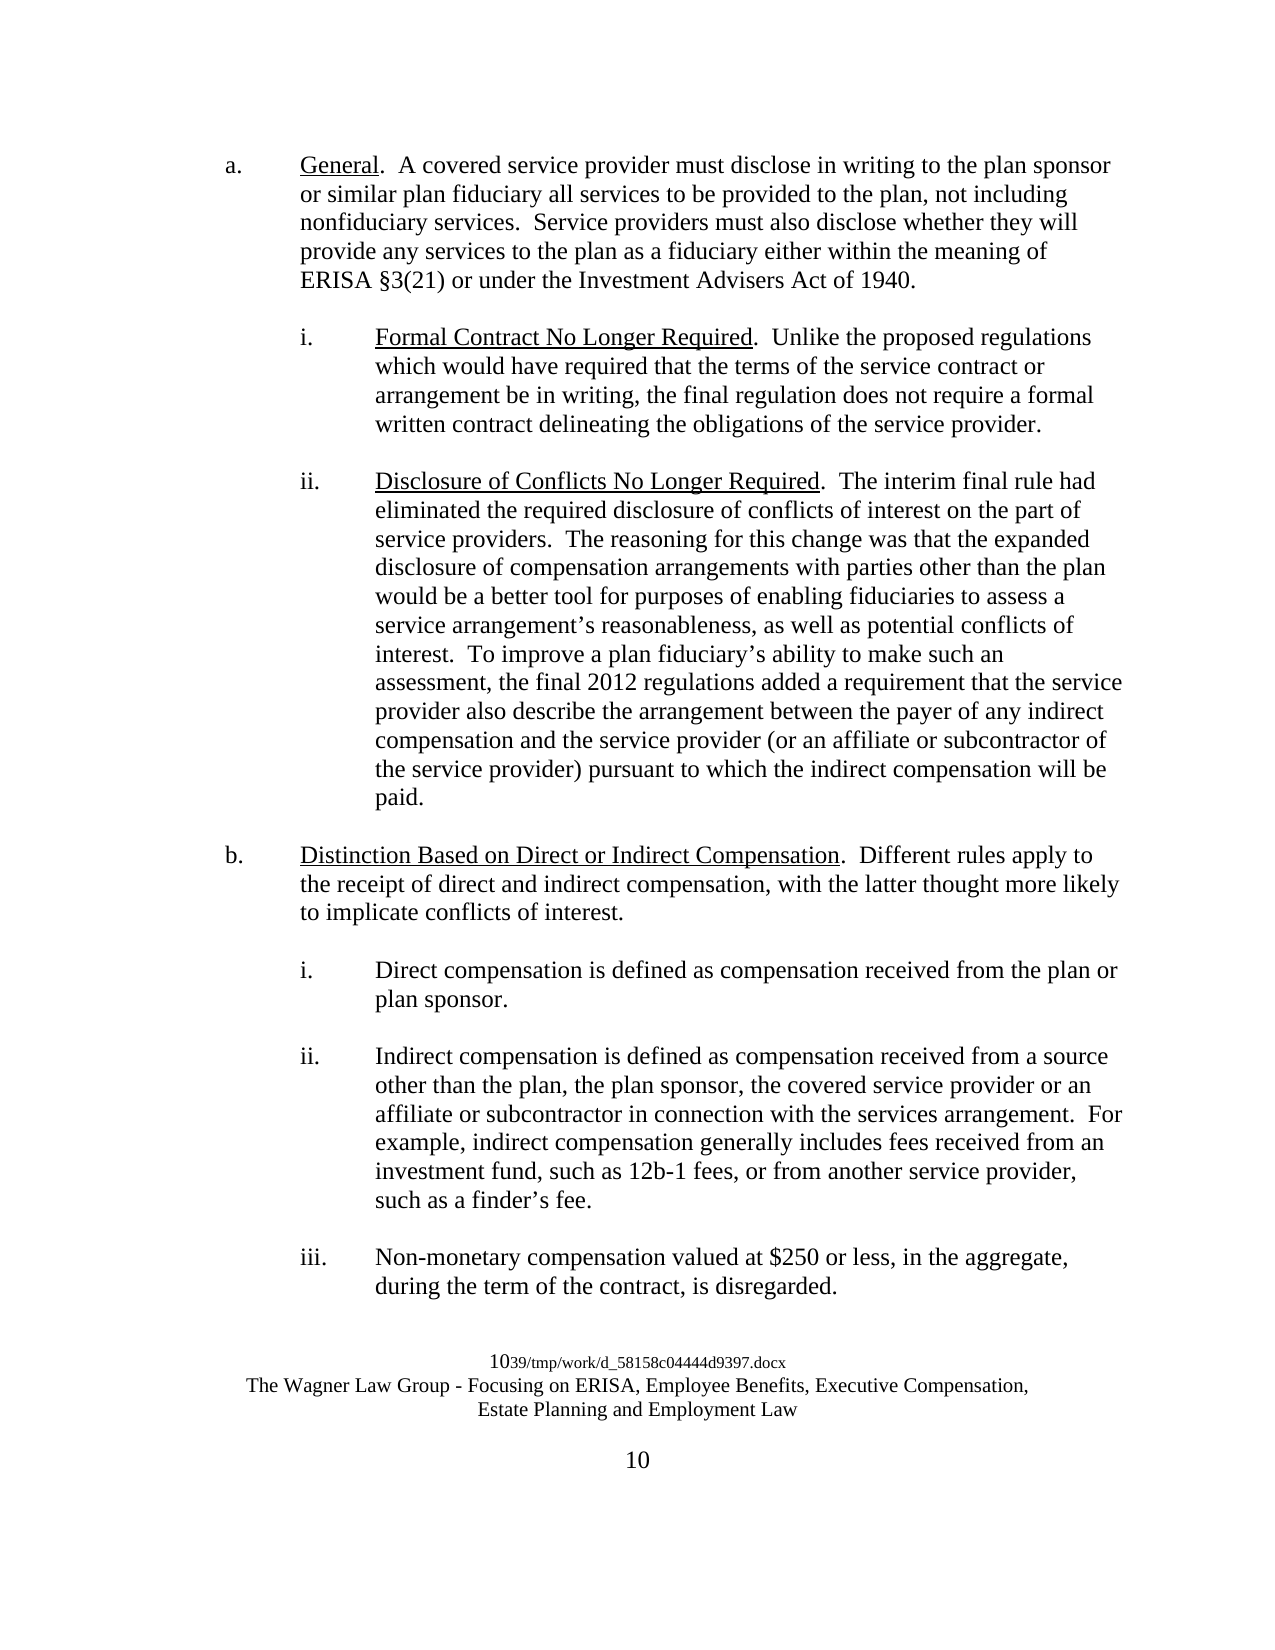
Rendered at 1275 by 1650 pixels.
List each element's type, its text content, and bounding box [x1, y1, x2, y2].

text i. Formal Contract No Longer Required. Unlike the proposed regulations which would have required that the terms of the service contract or arrangement be in writing, the final regulation does not require a formal written contract delineating the obligations of the service provider. [300, 322, 1125, 437]
text a. General. A covered service provider must disclose in writing to the plan sponsor or similar plan fiduciary all services to be provided to the plan, not including nonfiduciary services. Service providers must also disclose whether they will provide any services to the plan as a fiduciary either within the meaning of ERISA §3(21) or under the Investment Advisers Act of 1940. [225, 150, 1125, 294]
list Direct compensation is defined as compensation received from the plan or plan sponsor. [300, 955, 1125, 1012]
text ii. Disclosure of Conflicts No Longer Required. The interim final rule had eliminated the required disclosure of conflicts of interest on the part of service providers. The reasoning for this change was that the expanded disclosure of compensation arrangements with parties other than the plan would be a better tool for purposes of enabling fiduciaries to assess a service arrangement’s reasonableness, as well as potential conflicts of interest. To improve a plan fiduciary’s ability to make such an assessment, the final 2012 regulations added a requirement that the service provider also describe the arrangement between the payer of any indirect compensation and the service provider (or an affiliate or subcontractor of the service provider) pursuant to which the indirect compensation will be paid. [300, 466, 1125, 811]
text iii. Non-monetary compensation valued at $250 or less, in the aggregate, during the term of the contract, is disregarded. [300, 1242, 1125, 1300]
text b. Distinction Based on Direct or Indirect Compensation. Different rules apply to the receipt of direct and indirect compensation, with the latter thought more likely to implicate conflicts of interest. [225, 840, 1125, 926]
text ii. Indirect compensation is defined as compensation received from a source other than the plan, the plan sponsor, the covered service provider or an affiliate or subcontractor in connection with the services arrangement. For example, indirect compensation generally includes fees received from an investment fund, such as 12b-1 fees, or from another service provider, such as a finder’s fee. [300, 1041, 1125, 1214]
